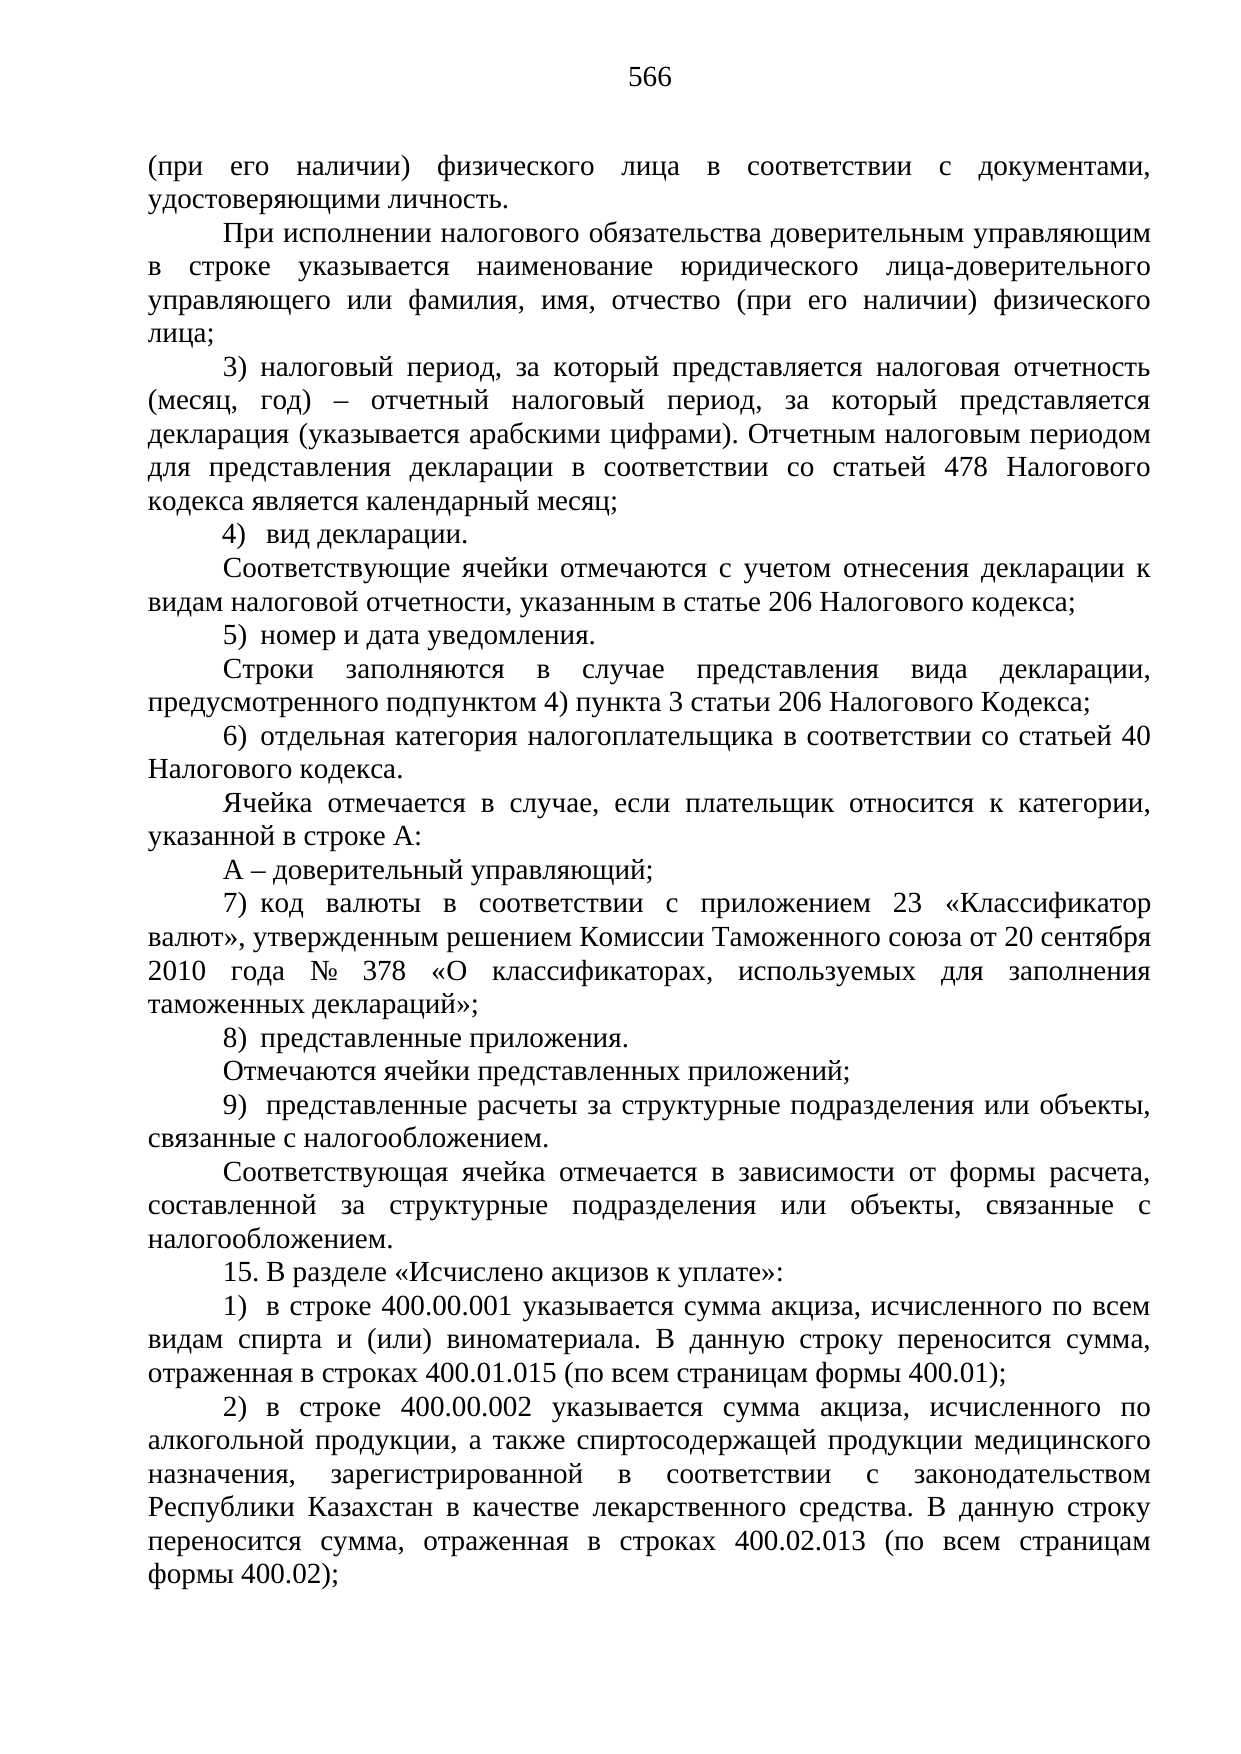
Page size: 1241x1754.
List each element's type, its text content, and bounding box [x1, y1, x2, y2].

list отдельная категория налогоплательщика в соответствии со статьей 40 Налогового кодекса. [148, 718, 1152, 785]
list В разделе «Исчислено акцизов к уплате»: [223, 1254, 1152, 1288]
list код валюты в соответствии с приложением 23 «Классификатор валют», утвержденным решением Комиссии Таможенного союза от 20 сентября 2010 года № 378 «О классификаторах, используемых для заполнения таможенных деклараций»; [148, 886, 1152, 1020]
list представленные расчеты за структурные подразделения или объекты, связанные с налогообложением. [148, 1087, 1152, 1154]
text При исполнении налогового обязательства доверительным управляющим в строке указывается наименование юридического лица-доверительного управляющего или фамилия, имя, отчество (при его наличии) физического лица; [148, 215, 1152, 349]
text 3) налоговый период, за который представляется налоговая отчетность (месяц, год) – отчетный налоговый период, за который представляется декларация (указывается арабскими цифрами). Отчетным налоговым периодом для представления декларации в соответствии со статьей 478 Налогового кодекса является календарный месяц; [148, 349, 1152, 517]
list представленные приложения. [148, 1020, 1152, 1053]
list номер и дата уведомления. [148, 617, 1152, 651]
text Соответствующие ячейки отмечаются с учетом отнесения декларации к видам налоговой отчетности, указанным в статье 206 Налогового кодекса; [148, 550, 1152, 617]
list вид декларации. [148, 517, 1152, 550]
text Отмечаются ячейки представленных приложений; [148, 1053, 1152, 1087]
list в строке 400.00.001 указывается сумма акциза, исчисленного по всем видам спирта и (или) виноматериала. В данную строку переносится сумма, отраженная в строках 400.01.015 (по всем страницам формы 400.01); [148, 1288, 1152, 1389]
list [148, 148, 1152, 215]
text Ячейка отмечается в случае, если плательщик относится к категории, указанной в строке А: [148, 785, 1152, 852]
text Соответствующая ячейка отмечается в зависимости от формы расчета, составленной за структурные подразделения или объекты, связанные с налогообложением. [148, 1154, 1152, 1254]
text Строки заполняются в случае представления вида декларации, предусмотренного подпунктом 4) пункта 3 статьи 206 Налогового Кодекса; [148, 651, 1152, 718]
list в строке 400.00.002 указывается сумма акциза, исчисленного по алкогольной продукции, а также спиртосодержащей продукции медицинского назначения, зарегистрированной в соответствии с законодательством Республики Казахстан в качестве лекарственного средства. В данную строку переносится сумма, отраженная в строках 400.02.013 (по всем страницам формы 400.02); [148, 1389, 1152, 1590]
text А – доверительный управляющий; [148, 852, 1152, 886]
